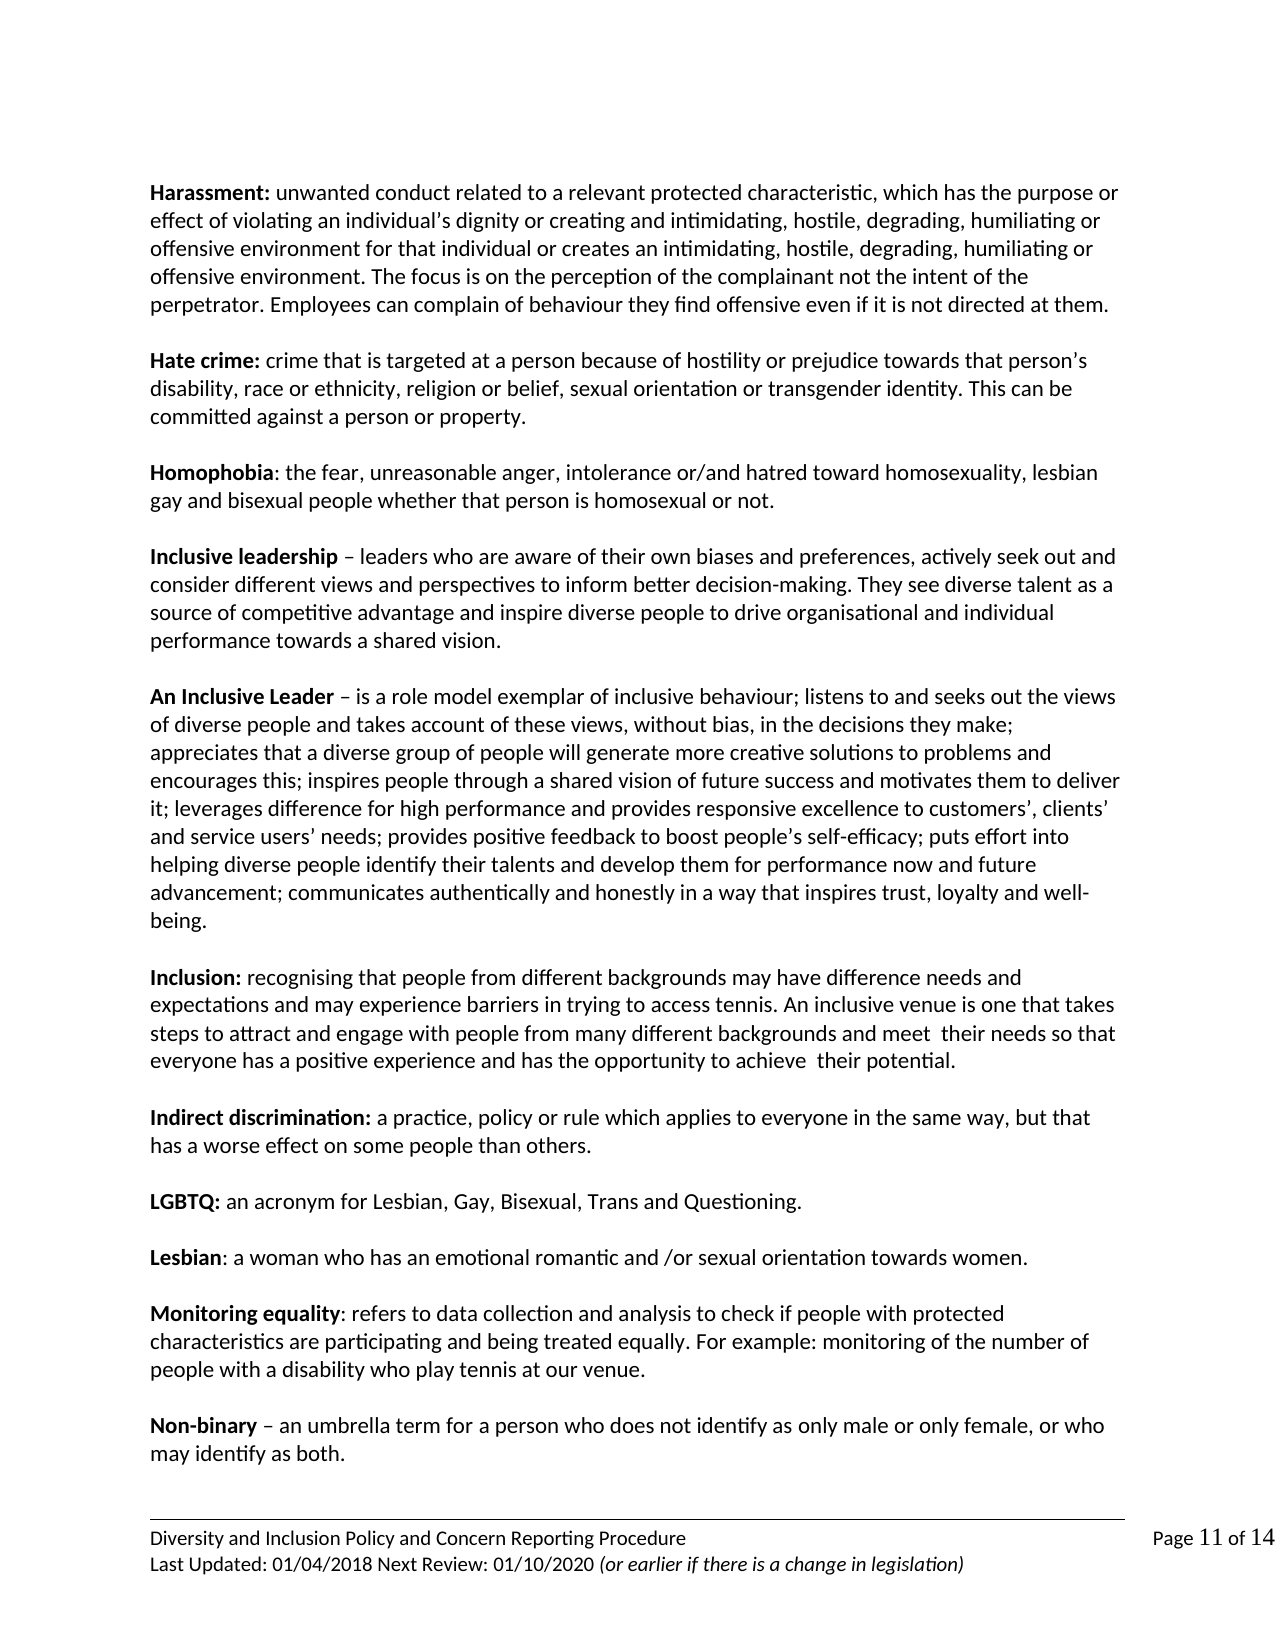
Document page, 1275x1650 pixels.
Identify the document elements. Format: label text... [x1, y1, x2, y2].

text Hate crime: crime that is targeted at a person because of hostility or prejudice towards that person’s disability, race or ethnicity, religion or belief, sexual orientation or transgender identity. This can be committed against a person or property. [150, 346, 1125, 430]
text Lesbian: a woman who has an emotional romantic and /or sexual orientation towards women. [150, 1243, 1125, 1271]
text Inclusion: recognising that people from different backgrounds may have difference needs and expectations and may experience barriers in trying to access tennis. An inclusive venue is one that takes steps to attract and engage with people from many different backgrounds and meet their needs so that everyone has a positive experience and has the opportunity to achieve their potential. [150, 963, 1125, 1075]
text Homophobia: the fear, unreasonable anger, intolerance or/and hatred toward homosexuality, lesbian gay and bisexual people whether that person is homosexual or not. [150, 458, 1125, 514]
text An Inclusive Leader – is a role model exemplar of inclusive behaviour; listens to and seeks out the views of diverse people and takes account of these views, without bias, in the decisions they make; appreciates that a diverse group of people will generate more creative solutions to problems and encourages this; inspires people through a shared vision of future success and motivates them to deliver it; leverages difference for high performance and provides responsive excellence to customers’, clients’ and service users’ needs; provides positive feedback to boost people’s self-efficacy; puts effort into helping diverse people identify their talents and develop them for performance now and future advancement; communicates authentically and honestly in a way that inspires trust, loyalty and well-being. [150, 682, 1125, 934]
text Inclusive leadership – leaders who are aware of their own biases and preferences, actively seek out and consider different views and perspectives to inform better decision-making. They see diverse talent as a source of competitive advantage and inspire diverse people to drive organisational and individual performance towards a shared vision. [150, 542, 1125, 654]
text Indirect discrimination: a practice, policy or rule which applies to everyone in the same way, but that has a worse effect on some people than others. [150, 1103, 1125, 1159]
text Monitoring equality: refers to data collection and analysis to check if people with protected characteristics are participating and being treated equally. For example: monitoring of the number of people with a disability who play tennis at our venue. [150, 1299, 1125, 1383]
text Non-binary – an umbrella term for a person who does not identify as only male or only female, or who may identify as both. [150, 1411, 1125, 1467]
text LGBTQ: an acronym for Lesbian, Gay, Bisexual, Trans and Questioning. [150, 1187, 1125, 1215]
text Harassment: unwanted conduct related to a relevant protected characteristic, which has the purpose or effect of violating an individual’s dignity or creating and intimidating, hostile, degrading, humiliating or offensive environment for that individual or creates an intimidating, hostile, degrading, humiliating or offensive environment. The focus is on the perception of the complainant not the intent of the perpetrator. Employees can complain of behaviour they find offensive even if it is not directed at them. [150, 178, 1125, 318]
